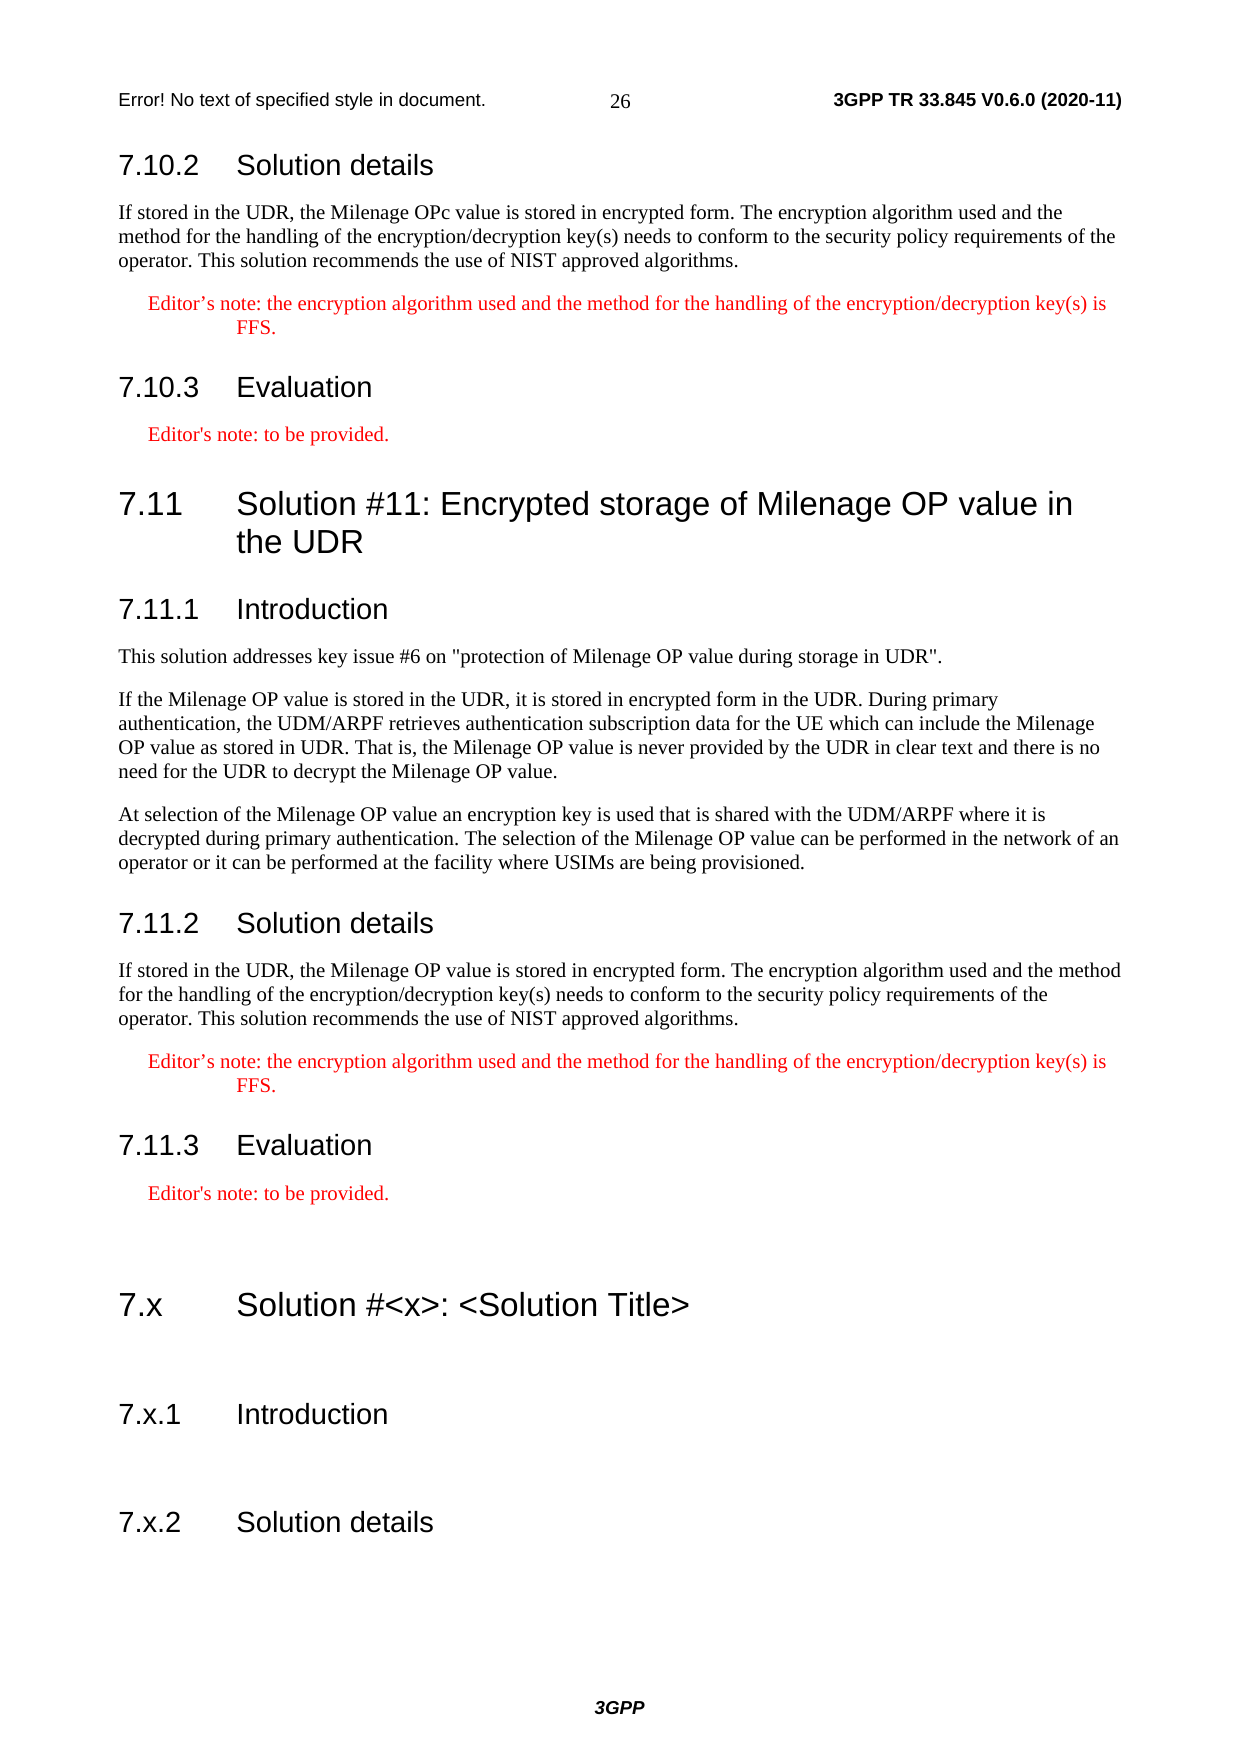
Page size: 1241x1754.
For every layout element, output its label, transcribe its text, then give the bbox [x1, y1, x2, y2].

subtitle 7.x.2 Solution details [118, 1505, 1122, 1538]
subtitle 7.10.2 Solution details [118, 147, 1122, 181]
text Editor’s note: the encryption algorithm used and the method for the handling of the encryption/decryption key(s) is FFS. [148, 291, 1122, 339]
subtitle 7.11.3 Evaluation [118, 1128, 1122, 1162]
subtitle 7.11.2 Solution details [118, 906, 1122, 939]
text Editor’s note: the encryption algorithm used and the method for the handling of the encryption/decryption key(s) is FFS. [148, 1049, 1122, 1097]
subtitle 7.11.1 Introduction [118, 592, 1122, 626]
subtitle 7.11 Solution #11: Encrypted storage of Milenage OP value in the UDR [118, 484, 1122, 561]
subtitle 7.x Solution #<x>: <Solution Title> [118, 1285, 1122, 1323]
subtitle 7.x.1 Introduction [118, 1397, 1122, 1431]
subtitle 7.10.3 Evaluation [118, 370, 1122, 404]
text This solution addresses key issue #6 on "protection of Milenage OP value during storage in UDR". [118, 644, 1122, 668]
text If stored in the UDR, the Milenage OPc value is stored in encrypted form. The encryption algorithm used and the method for the handling of the encryption/decryption key(s) needs to conform to the security policy requirements of the operator. This solution recommends the use of NIST approved algorithms. [118, 200, 1122, 272]
text Editor's note: to be provided. [148, 1181, 1122, 1204]
text If the Milenage OP value is stored in the UDR, it is stored in encrypted form in the UDR. During primary authentication, the UDM/ARPF retrieves authentication subscription data for the UE which can include the Milenage OP value as stored in UDR. That is, the Milenage OP value is never provided by the UDR in clear text and there is no need for the UDR to decrypt the Milenage OP value. [118, 687, 1122, 783]
text At selection of the Milenage OP value an encryption key is used that is shared with the UDM/ARPF where it is decrypted during primary authentication. The selection of the Milenage OP value can be performed in the network of an operator or it can be performed at the facility where USIMs are being provisioned. [118, 802, 1122, 874]
text Editor's note: to be provided. [148, 422, 1122, 446]
text If stored in the UDR, the Milenage OP value is stored in encrypted form. The encryption algorithm used and the method for the handling of the encryption/decryption key(s) needs to conform to the security policy requirements of the operator. This solution recommends the use of NIST approved algorithms. [118, 958, 1122, 1030]
